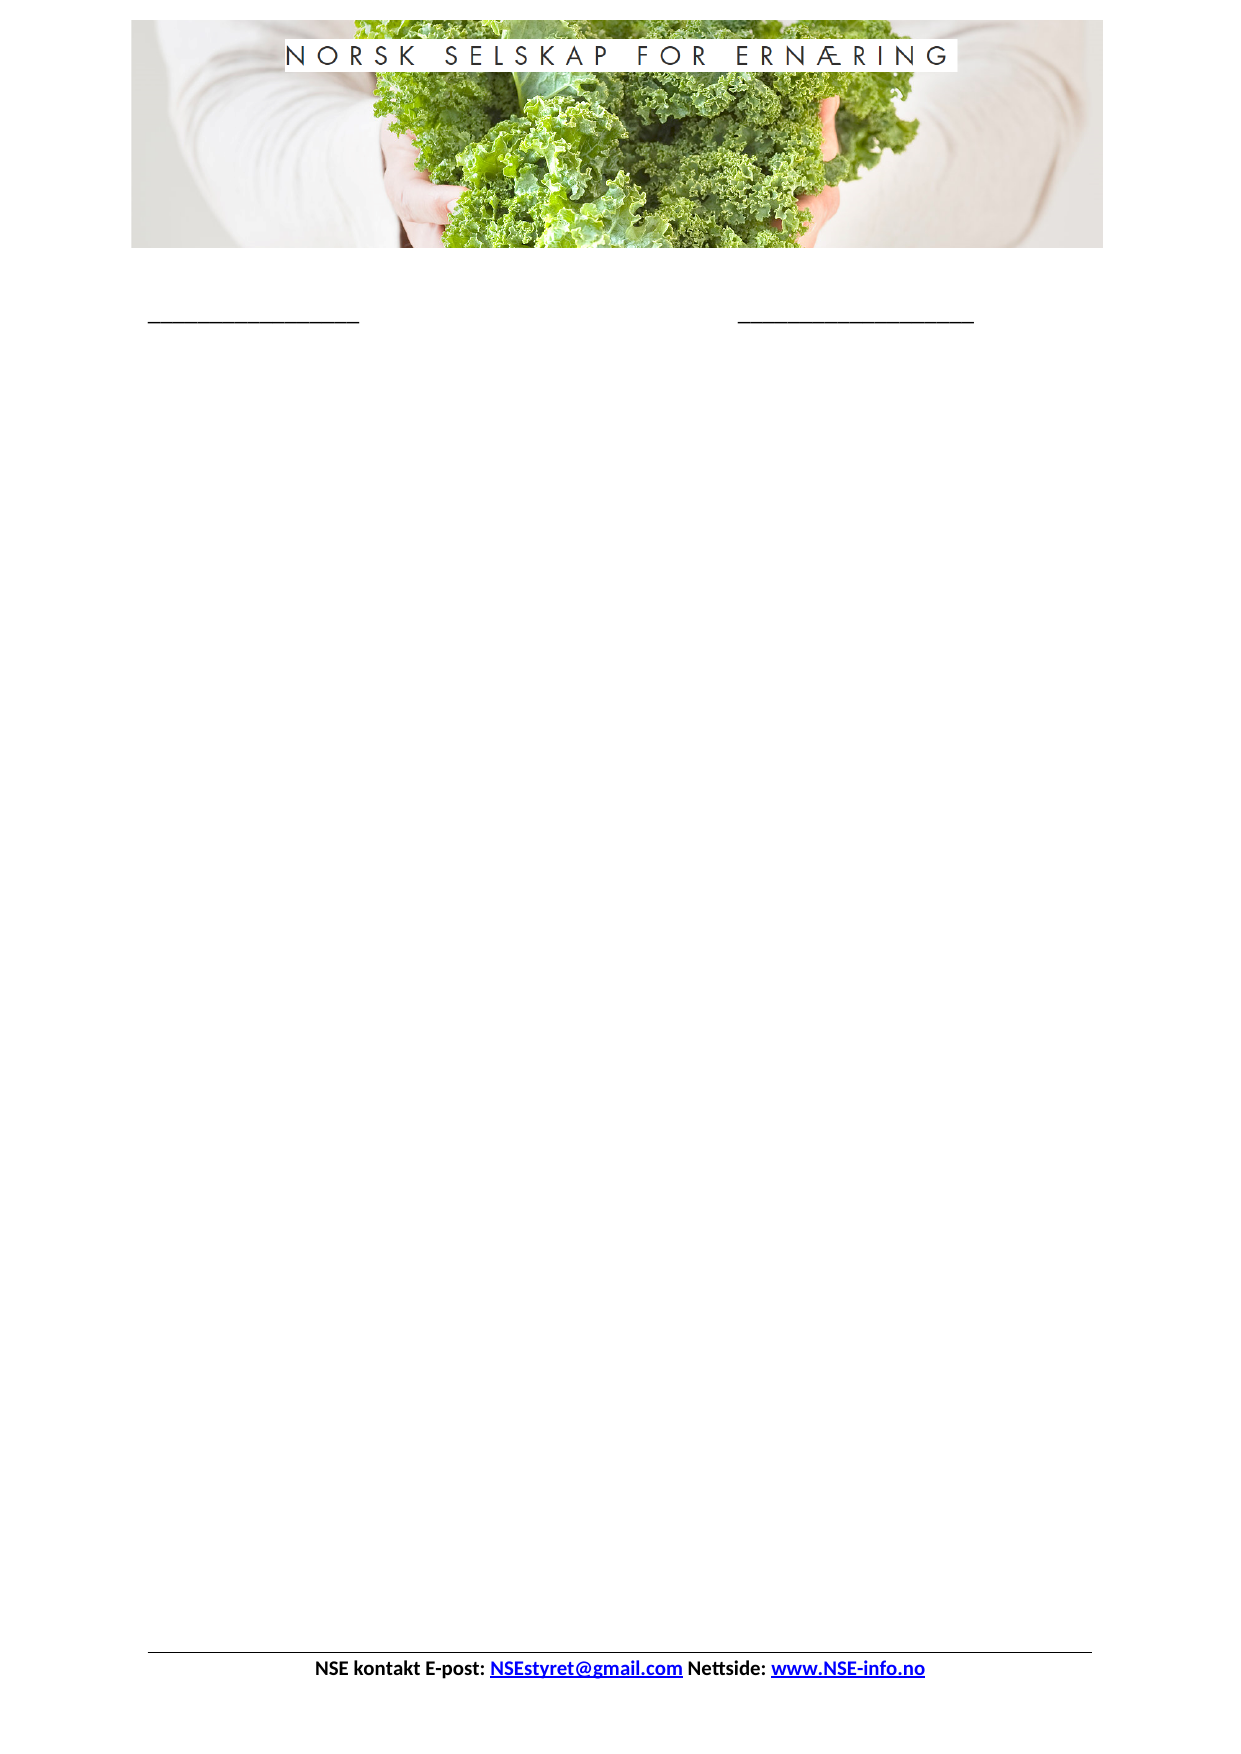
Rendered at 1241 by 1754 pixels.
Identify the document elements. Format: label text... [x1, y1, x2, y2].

text _________________ ___________________ [148, 296, 1092, 327]
picture [131, 20, 1103, 248]
